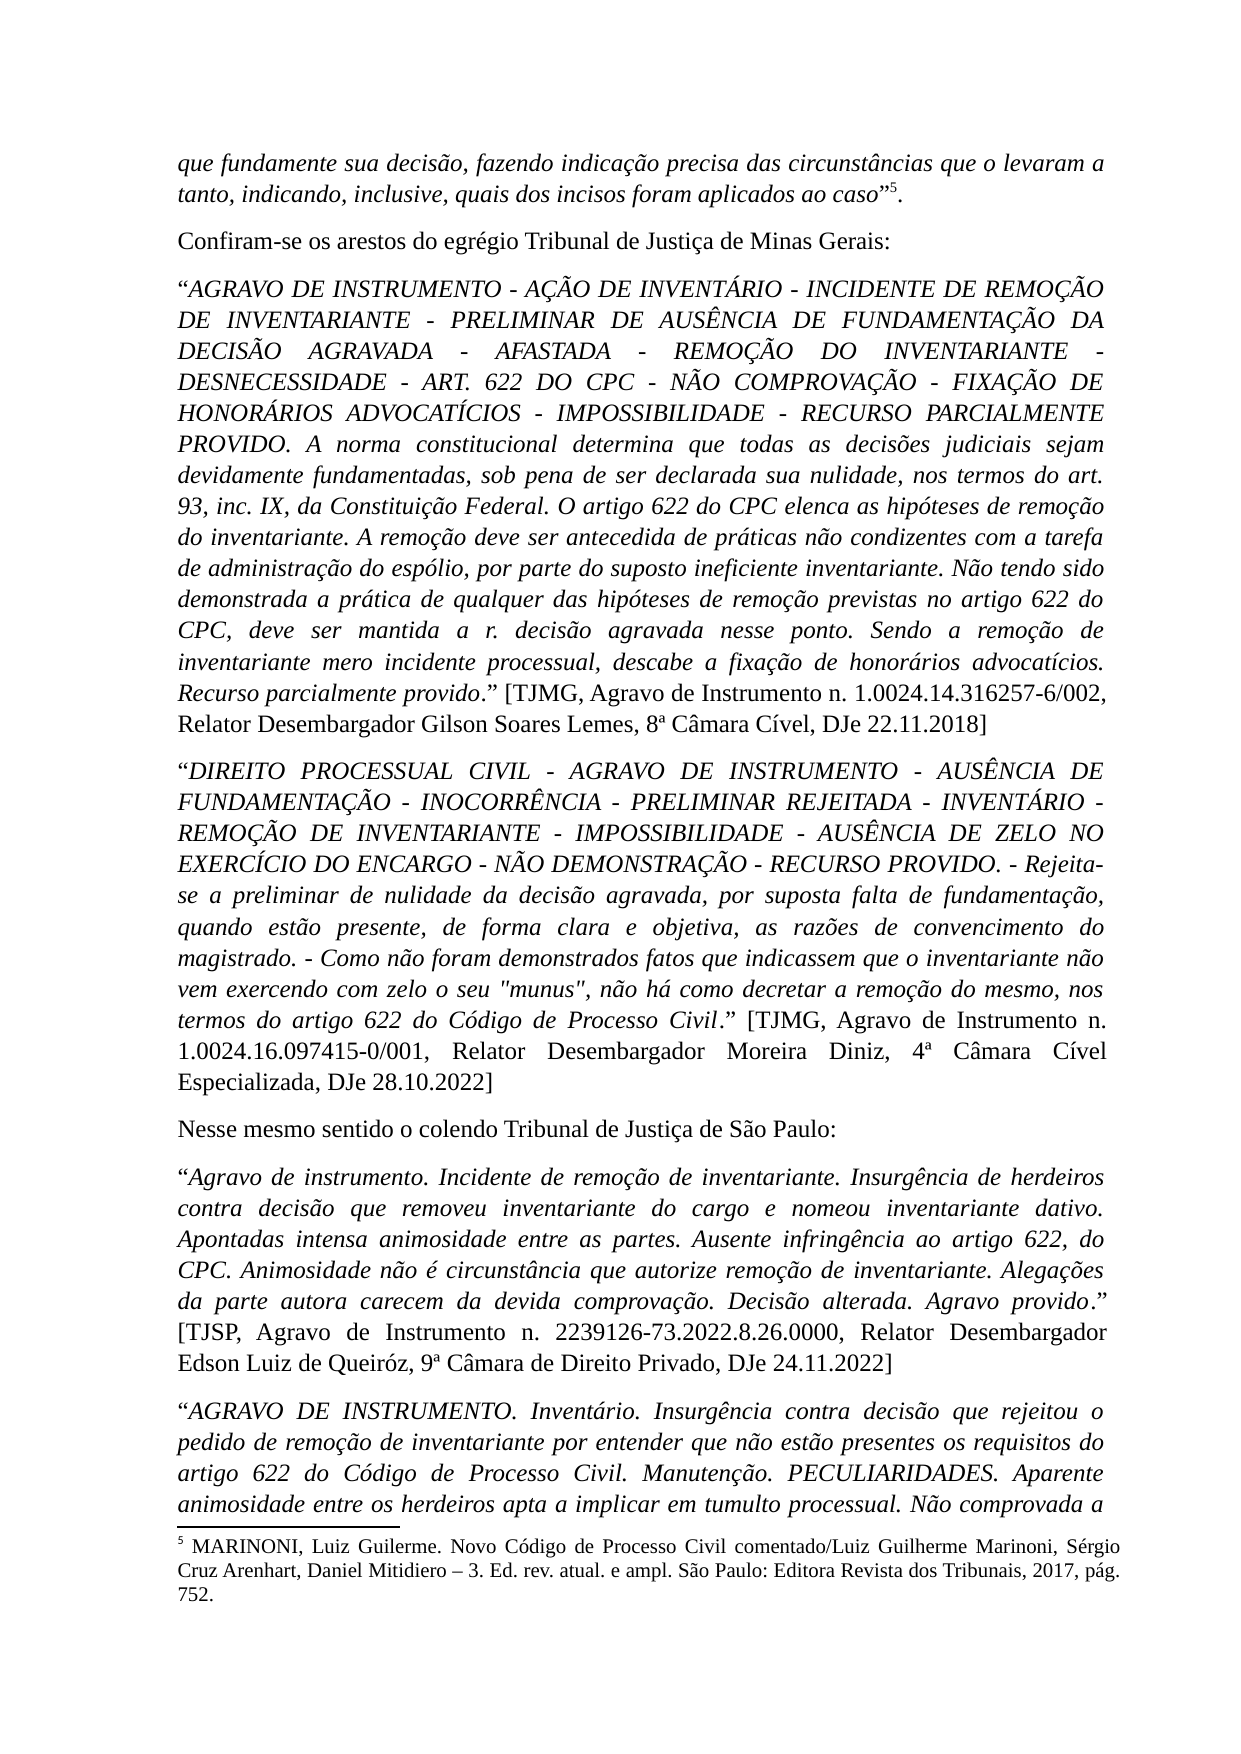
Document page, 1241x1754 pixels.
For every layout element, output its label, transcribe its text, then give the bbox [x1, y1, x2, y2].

text Confiram-se os arestos do egrégio Tribunal de Justiça de Minas Gerais: [177, 226, 1107, 255]
text Nesse mesmo sentido o colendo Tribunal de Justiça de São Paulo: [177, 1114, 1107, 1143]
text “Agravo de instrumento. Incidente de remoção de inventariante. Insurgência de herdeiros contra decisão que removeu inventariante do cargo e nomeou inventariante dativo. Apontadas intensa animosidade entre as partes. Ausente infringência ao artigo 622, do CPC. Animosidade não é circunstância que autorize remoção de inventariante. Alegações da parte autora carecem da devida comprovação. Decisão alterada. Agravo provido.” [TJSP, Agravo de Instrumento n. 2239126-73.2022.8.26.0000, Relator Desembargador Edson Luiz de Queiróz, 9ª Câmara de Direito Privado, DJe 24.11.2022] [177, 1162, 1107, 1377]
text “AGRAVO DE INSTRUMENTO - AÇÃO DE INVENTÁRIO - INCIDENTE DE REMOÇÃO DE INVENTARIANTE - PRELIMINAR DE AUSÊNCIA DE FUNDAMENTAÇÃO DA DECISÃO AGRAVADA - AFASTADA - REMOÇÃO DO INVENTARIANTE - DESNECESSIDADE - ART. 622 DO CPC - NÃO COMPROVAÇÃO - FIXAÇÃO DE HONORÁRIOS ADVOCATÍCIOS - IMPOSSIBILIDADE - RECURSO PARCIALMENTE PROVIDO. A norma constitucional determina que todas as decisões judiciais sejam devidamente fundamentadas, sob pena de ser declarada sua nulidade, nos termos do art. 93, inc. IX, da Constituição Federal. O artigo 622 do CPC elenca as hipóteses de remoção do inventariante. A remoção deve ser antecedida de práticas não condizentes com a tarefa de administração do espólio, por parte do suposto ineficiente inventariante. Não tendo sido demonstrada a prática de qualquer das hipóteses de remoção previstas no artigo 622 do CPC, deve ser mantida a r. decisão agravada nesse ponto. Sendo a remoção de inventariante mero incidente processual, descabe a fixação de honorários advocatícios. Recurso parcialmente provido.” [TJMG, Agravo de Instrumento n. 1.0024.14.316257-6/002, Relator Desembargador Gilson Soares Lemes, 8ª Câmara Cível, DJe 22.11.2018] [177, 274, 1107, 737]
text “DIREITO PROCESSUAL CIVIL - AGRAVO DE INSTRUMENTO - AUSÊNCIA DE FUNDAMENTAÇÃO - INOCORRÊNCIA - PRELIMINAR REJEITADA - INVENTÁRIO - REMOÇÃO DE INVENTARIANTE - IMPOSSIBILIDADE - AUSÊNCIA DE ZELO NO EXERCÍCIO DO ENCARGO - NÃO DEMONSTRAÇÃO - RECURSO PROVIDO. - Rejeita-se a preliminar de nulidade da decisão agravada, por suposta falta de fundamentação, quando estão presente, de forma clara e objetiva, as razões de convencimento do magistrado. - Como não foram demonstrados fatos que indicassem que o inventariante não vem exercendo com zelo o seu "munus", não há como decretar a remoção do mesmo, nos termos do artigo 622 do Código de Processo Civil.” [TJMG, Agravo de Instrumento n. 1.0024.16.097415-0/001, Relator Desembargador Moreira Diniz, 4ª Câmara Cível Especializada, DJe 28.10.2022] [177, 756, 1107, 1096]
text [177, 1396, 1107, 1518]
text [177, 148, 1107, 207]
